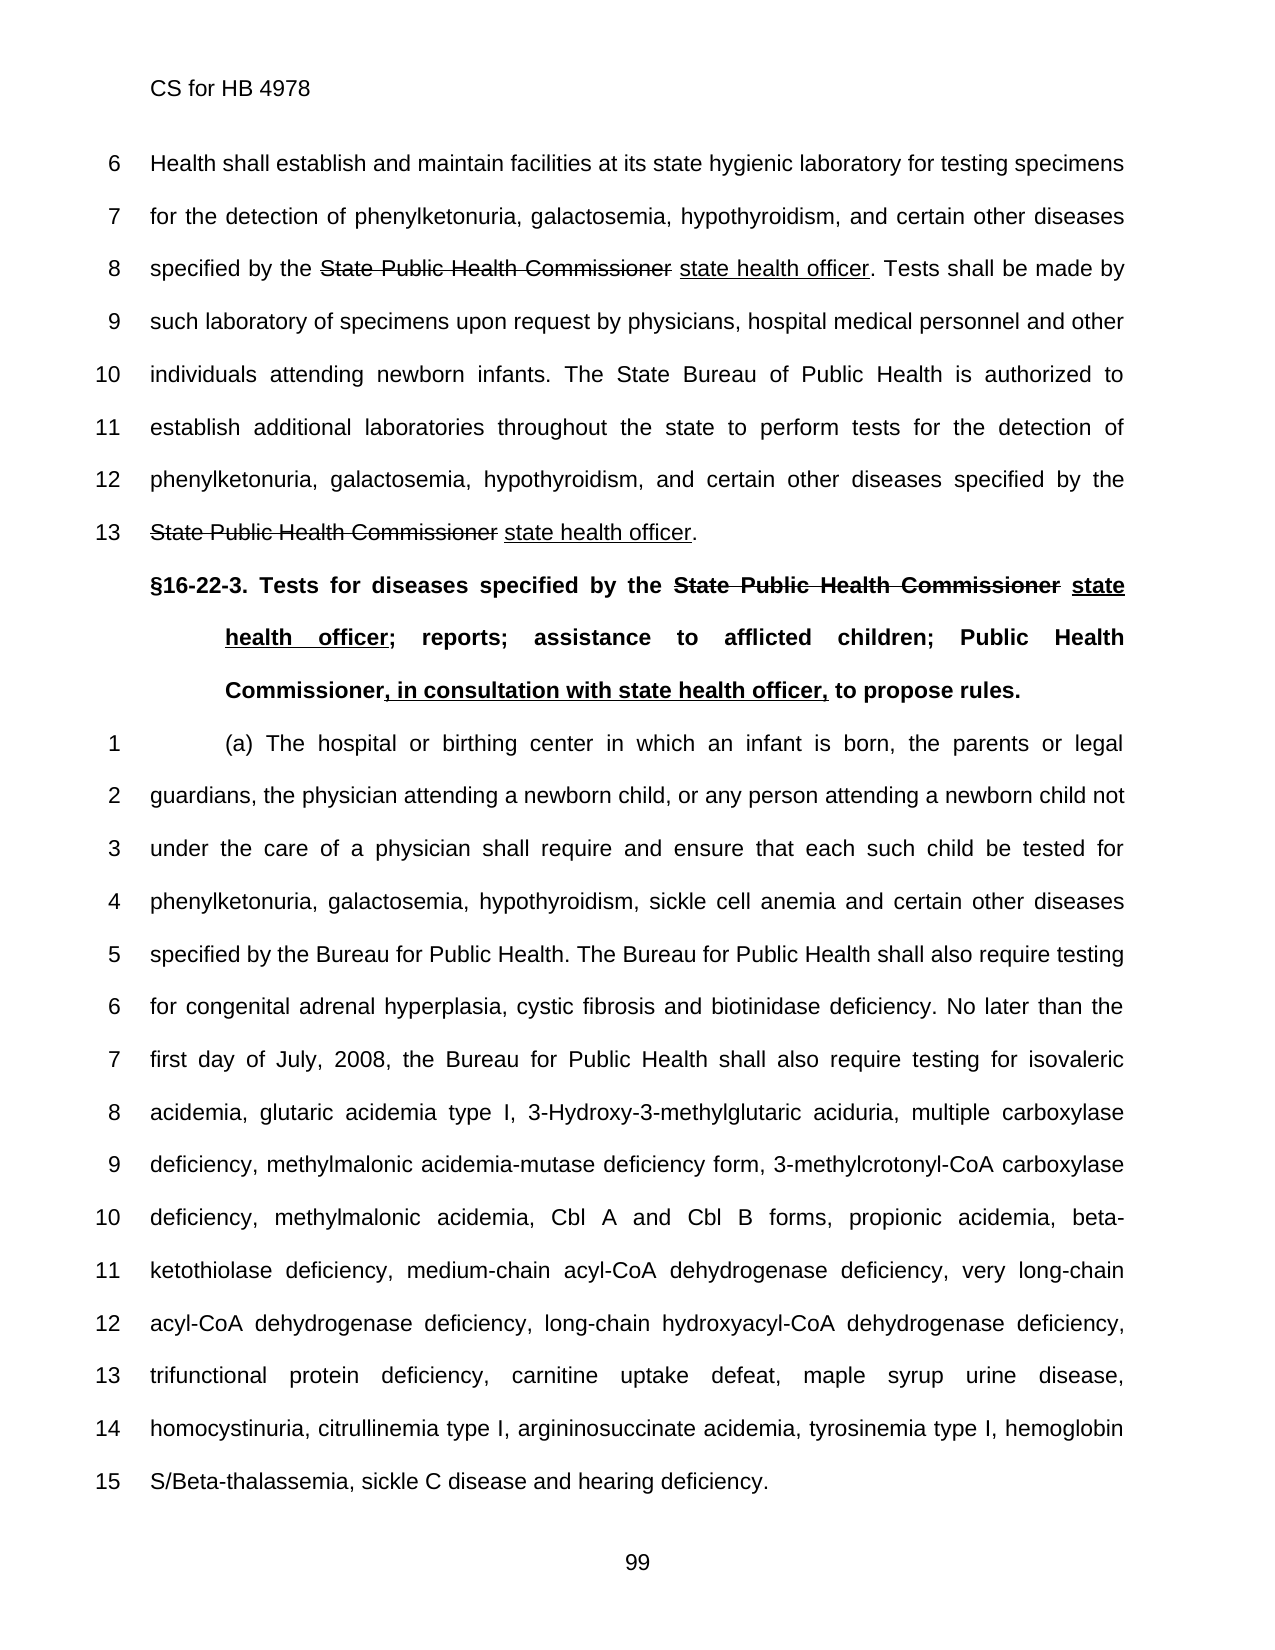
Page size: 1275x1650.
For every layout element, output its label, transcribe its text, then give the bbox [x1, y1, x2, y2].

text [150, 150, 1125, 545]
text (a) The hospital or birthing center in which an infant is born, the parents or legal guardians, the physician attending a newborn child, or any person attending a newborn child not under the care of a physician shall require and ensure that each such child be tested for phenylketonuria, galactosemia, hypothyroidism, sickle cell anemia and certain other diseases specified by the Bureau for Public Health. The Bureau for Public Health shall also require testing for congenital adrenal hyperplasia, cystic fibrosis and biotinidase deficiency. No later than the first day of July, 2008, the Bureau for Public Health shall also require testing for isovaleric acidemia, glutaric acidemia type I, 3-Hydroxy-3-methylglutaric aciduria, multiple carboxylase deficiency, methylmalonic acidemia-mutase deficiency form, 3-methylcrotonyl-CoA carboxylase deficiency, methylmalonic acidemia, Cbl A and Cbl B forms, propionic acidemia, beta-ketothiolase deficiency, medium-chain acyl-CoA dehydrogenase deficiency, very long-chain acyl-CoA dehydrogenase deficiency, long-chain hydroxyacyl-CoA dehydrogenase deficiency, trifunctional protein deficiency, carnitine uptake defeat, maple syrup urine disease, homocystinuria, citrullinemia type I, argininosuccinate acidemia, tyrosinemia type I, hemoglobin S/Beta-thalassemia, sickle C disease and hearing deficiency. [150, 730, 1125, 1494]
subtitle §16-22-3. Tests for diseases specified by the State Public Health Commissioner state health officer; reports; assistance to afflicted children; Public Health Commissioner, in consultation with state health officer, to propose rules. [150, 572, 1125, 703]
